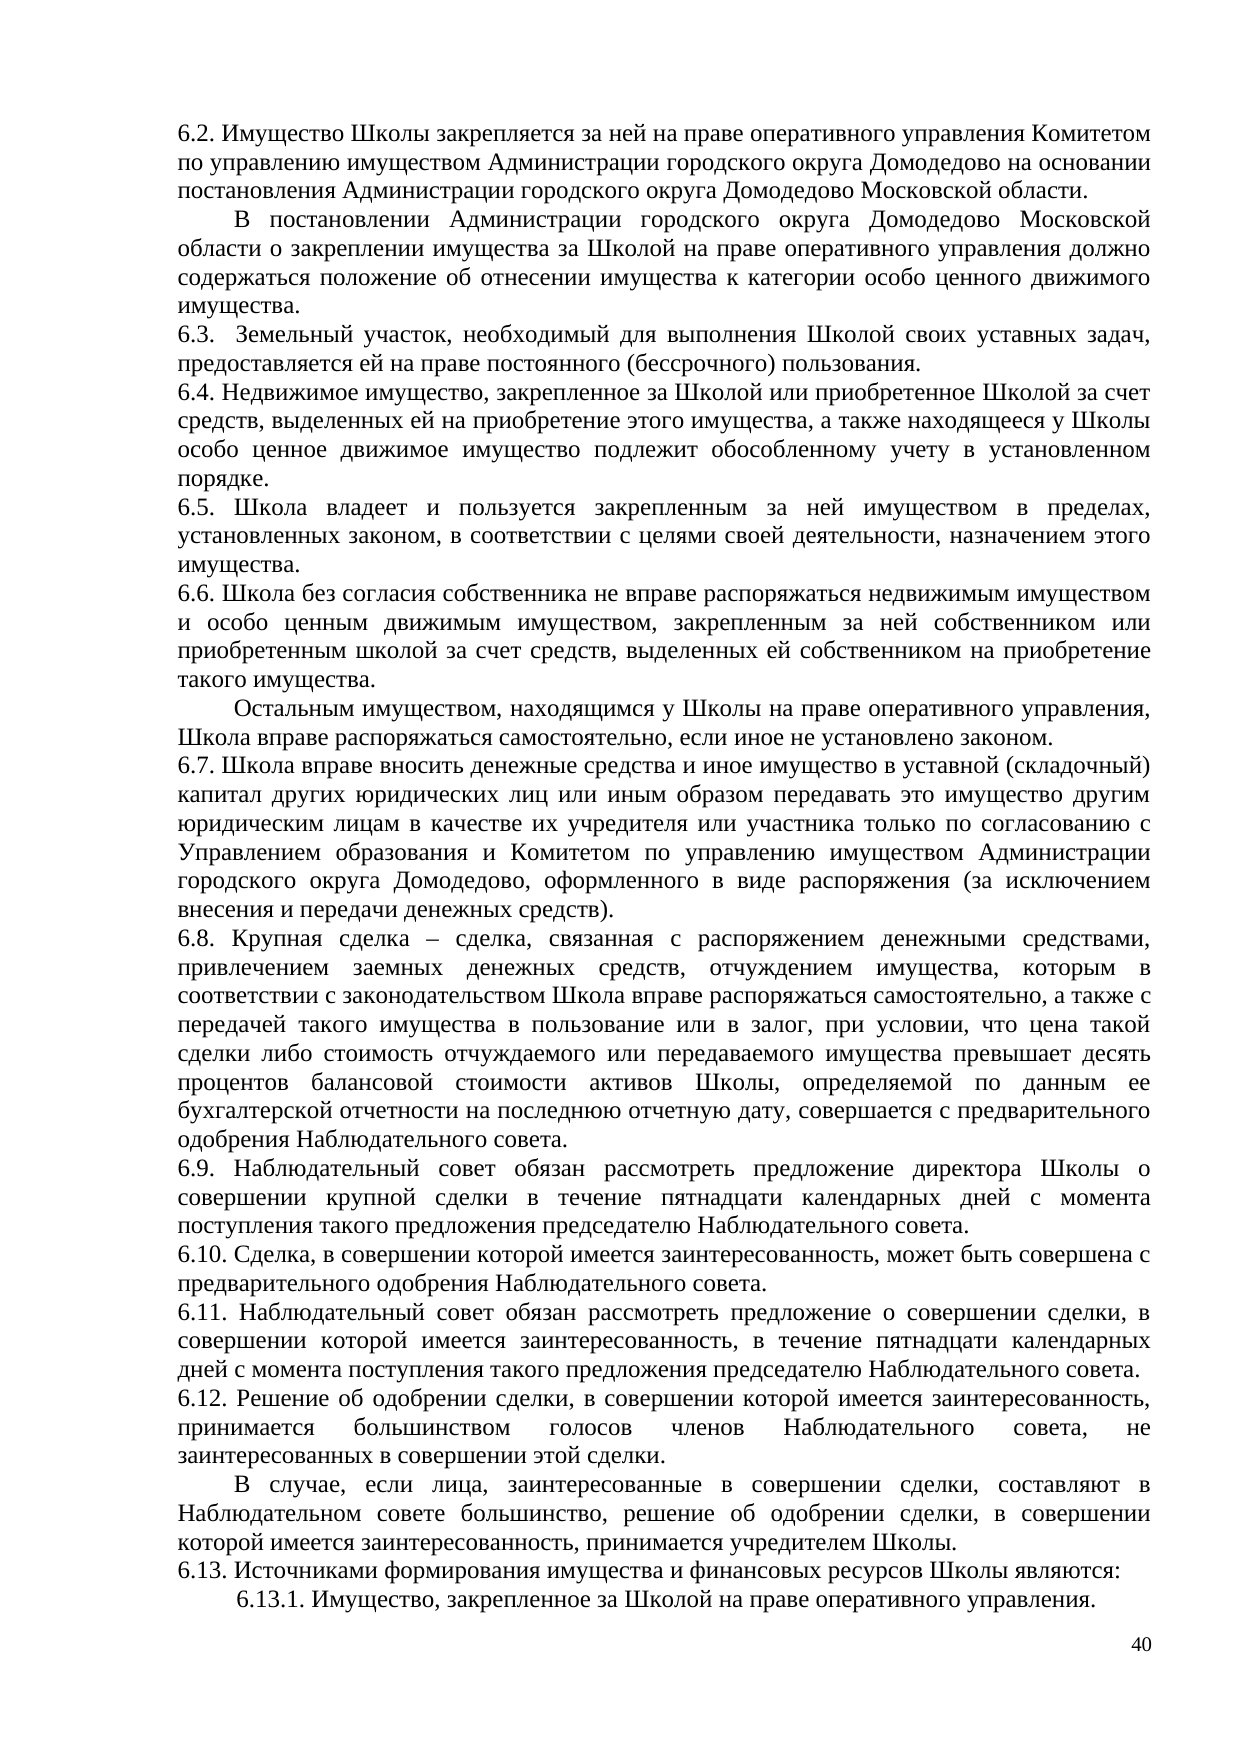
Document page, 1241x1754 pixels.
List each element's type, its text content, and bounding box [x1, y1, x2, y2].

text 6.11. Наблюдательный совет обязан рассмотреть предложение о совершении сделки, в совершении которой имеется заинтересованность, в течение пятнадцати календарных дней с момента поступления такого предложения председателю Наблюдательного совета. [177, 1297, 1152, 1383]
text 6.9. Наблюдательный совет обязан рассмотреть предложение директора Школы о совершении крупной сделки в течение пятнадцати календарных дней с момента поступления такого предложения председателю Наблюдательного совета. [177, 1153, 1152, 1239]
text 6.13.1. Имущество, закрепленное за Школой на праве оперативного управления. [177, 1584, 1152, 1613]
text 6.4. Недвижимое имущество, закрепленное за Школой или приобретенное Школой за счет средств, выделенных ей на приобретение этого имущества, а также находящееся у Школы особо ценное движимое имущество подлежит обособленному учету в установленном порядке. [177, 377, 1152, 492]
text 6.6. Школа без согласия собственника не вправе распоряжаться недвижимым имуществом и особо ценным движимым имуществом, закрепленным за ней собственником или приобретенным школой за счет средств, выделенных ей собственником на приобретение такого имущества. [177, 578, 1152, 693]
text В постановлении Администрации городского округа Домодедово Московской области о закреплении имущества за Школой на праве оперативного управления должно содержаться положение об отнесении имущества к категории особо ценного движимого имущества. [177, 204, 1152, 319]
text 6.5. Школа владеет и пользуется закрепленным за ней имуществом в пределах, установленных законом, в соответствии с целями своей деятельности, назначением этого имущества. [177, 492, 1152, 578]
text 6.3. Земельный участок, необходимый для выполнения Школой своих уставных задач, предоставляется ей на праве постоянного (бессрочного) пользования. [177, 319, 1152, 377]
text В случае, если лица, заинтересованные в совершении сделки, составляют в Наблюдательном совете большинство, решение об одобрении сделки, в совершении которой имеется заинтересованность, принимается учредителем Школы. [177, 1469, 1152, 1556]
text Остальным имуществом, находящимся у Школы на праве оперативного управления, Школа вправе распоряжаться самостоятельно, если иное не установлено законом. [177, 693, 1152, 751]
text 6.2. Имущество Школы закрепляется за ней на праве оперативного управления Комитетом по управлению имуществом Администрации городского округа Домодедово на основании постановления Администрации городского округа Домодедово Московской области. [177, 118, 1152, 204]
text 6.12. Решение об одобрении сделки, в совершении которой имеется заинтересованность, принимается большинством голосов членов Наблюдательного совета, не заинтересованных в совершении этой сделки. [177, 1383, 1152, 1469]
text 6.8. Крупная сделка – сделка, связанная с распоряжением денежными средствами, привлечением заемных денежных средств, отчуждением имущества, которым в соответствии с законодательством Школа вправе распоряжаться самостоятельно, а также с передачей такого имущества в пользование или в залог, при условии, что цена такой сделки либо стоимость отчуждаемого или передаваемого имущества превышает десять процентов балансовой стоимости активов Школы, определяемой по данным ее бухгалтерской отчетности на последнюю отчетную дату, совершается с предварительного одобрения Наблюдательного совета. [177, 923, 1152, 1153]
text 6.10. Сделка, в совершении которой имеется заинтересованность, может быть совершена с предварительного одобрения Наблюдательного совета. [177, 1239, 1152, 1297]
text 6.13. Источниками формирования имущества и финансовых ресурсов Школы являются: [177, 1556, 1152, 1584]
text 6.7. Школа вправе вносить денежные средства и иное имущество в уставной (складочный) капитал других юридических лиц или иным образом передавать это имущество другим юридическим лицам в качестве их учредителя или участника только по согласованию с Управлением образования и Комитетом по управлению имуществом Администрации городского округа Домодедово, оформленного в виде распоряжения (за исключением внесения и передачи денежных средств). [177, 751, 1152, 923]
